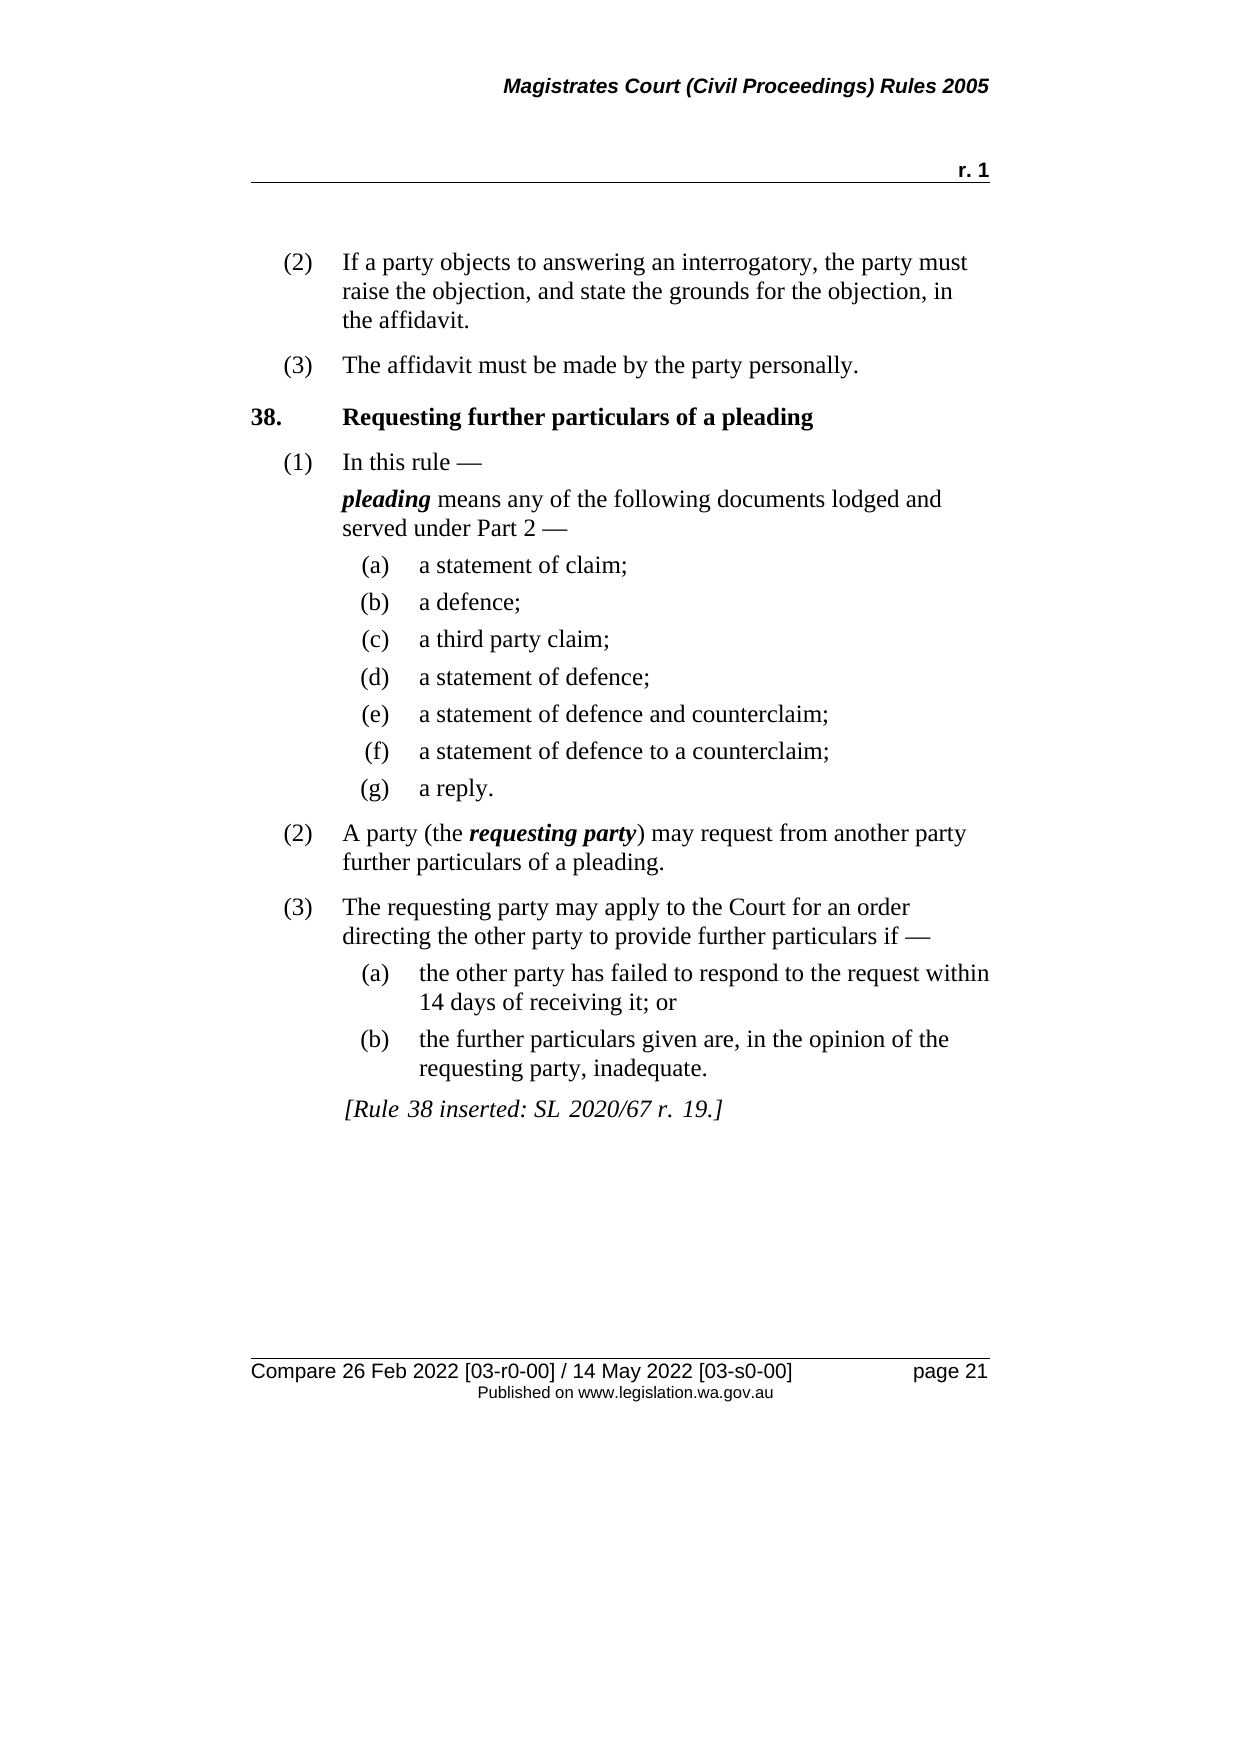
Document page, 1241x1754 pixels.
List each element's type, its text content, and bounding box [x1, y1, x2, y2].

text pleading means any of the following documents lodged and served under Part 2 — [251, 484, 990, 542]
text [Rule 38 inserted: SL 2020/67 r. 19.] [251, 1094, 990, 1123]
text (3) The requesting party may apply to the Court for an order directing the other party to provide further particulars if — [251, 892, 990, 950]
text (b) a defence; [251, 587, 990, 616]
text (b) the further particulars given are, in the opinion of the requesting party, inadequate. [251, 1024, 990, 1082]
text (2) If a party objects to answering an interrogatory, the party must raise the objection, and state the grounds for the objection, in the affidavit. [251, 247, 990, 334]
text (g) a reply. [251, 773, 990, 802]
subtitle 38. Requesting further particulars of a pleading [251, 402, 990, 431]
text (1) In this rule — [251, 447, 990, 476]
text (d) a statement of defence; [251, 662, 990, 690]
text (f) a statement of defence to a counterclaim; [251, 736, 990, 764]
text (a) a statement of claim; [251, 550, 990, 579]
text (2) A party (the requesting party) may request from another party further particulars of a pleading. [251, 818, 990, 876]
text (a) the other party has failed to respond to the request within 14 days of receiving it; or [251, 958, 990, 1016]
text (c) a third party claim; [251, 624, 990, 653]
text (e) a statement of defence and counterclaim; [251, 699, 990, 727]
text (3) The affidavit must be made by the party personally. [251, 350, 990, 379]
